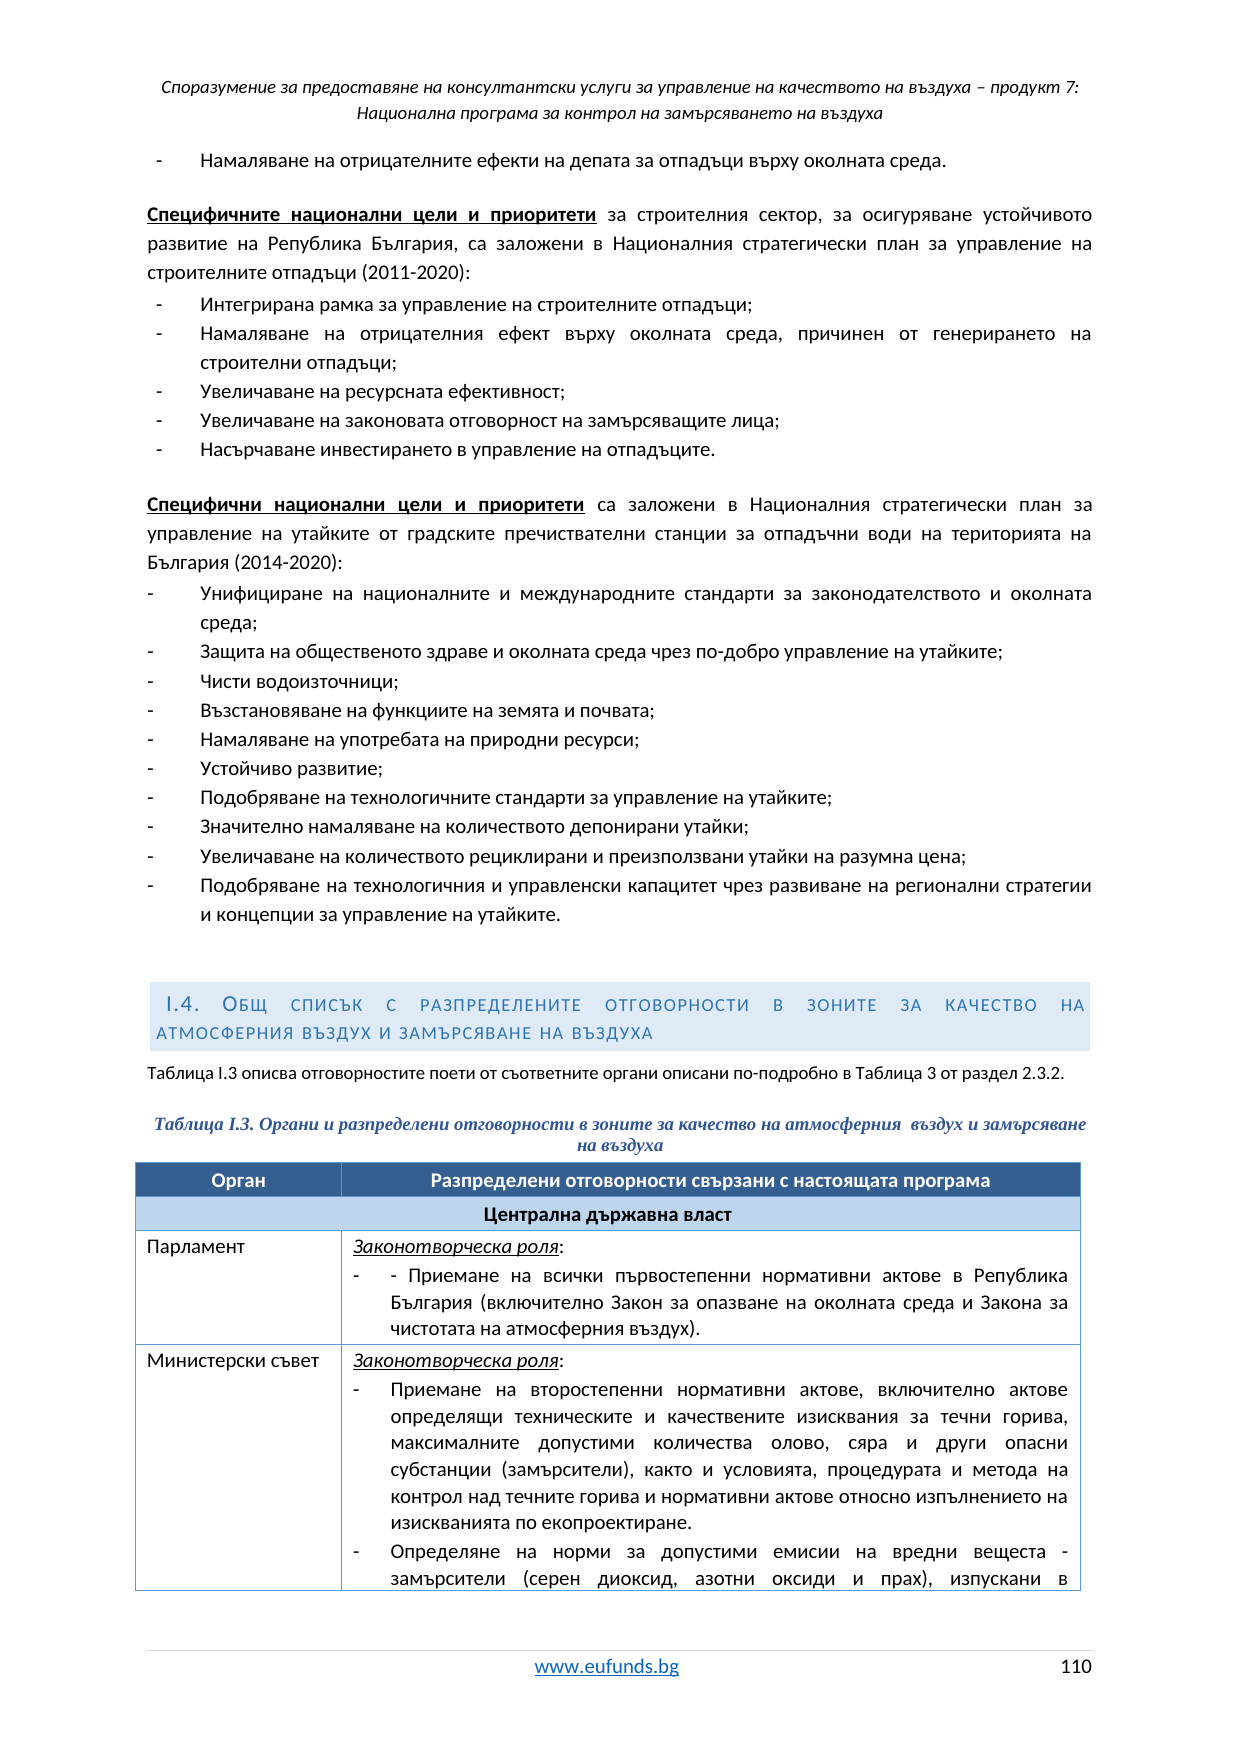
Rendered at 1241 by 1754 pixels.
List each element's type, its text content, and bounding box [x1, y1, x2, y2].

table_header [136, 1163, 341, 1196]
list Увеличаване на законовата отговорност на замърсяващите лица; [156, 407, 1093, 433]
list Значително намаляване на количеството депонирани утайки; [147, 814, 1093, 839]
list Унифициране на националните и международните стандарти за законодателството и околната среда; [147, 580, 1093, 635]
list Увеличаване на количеството рециклирани и преизползвани утайки на разумна цена; [147, 843, 1093, 868]
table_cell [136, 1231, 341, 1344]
list Подобряване на технологичния и управленски капацитет чрез развиване на регионални стратегии и концепции за управление на утайките. [147, 872, 1093, 927]
list Намаляване на отрицателните ефекти на депата за отпадъци върху околната среда. [156, 147, 1093, 172]
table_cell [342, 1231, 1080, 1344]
list Намаляване на употребата на природни ресурси; [147, 726, 1093, 752]
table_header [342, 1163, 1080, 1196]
list Насърчаване инвестирането в управление на отпадъците. [156, 437, 1093, 462]
list Защита на общественото здраве и околната среда чрез по-добро управление на утайките; [147, 639, 1093, 664]
text Общ списък с разпределените отговорности в зоните за качество на атмосферния въздух и замърсяване на въздуха [156, 989, 1084, 1045]
list Интегрирана рамка за управление на строителните отпадъци; [156, 291, 1093, 316]
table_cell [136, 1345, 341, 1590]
text Специфични национални цели и приоритети са заложени в Националния стратегически план за управление на утайките от градските пречиствателни станции за отпадъчни води на територията на България (2014-2020): [147, 491, 1093, 574]
text Специфичните национални цели и приоритети за строителния сектор, за осигуряване устойчивото развитие на Република България, са заложени в Националния стратегически план за управление на строителните отпадъци (2011-2020): [147, 201, 1093, 285]
list Намаляване на отрицателния ефект върху околната среда, причинен от генерирането на строителни отпадъци; [156, 320, 1093, 374]
text Таблица I.3 описва отговорностите поети от съответните органи описани по-подробно в Таблица 3 от раздел 2.3.2. [147, 1061, 1093, 1084]
list Възстановяване на функциите на земята и почвата; [147, 697, 1093, 722]
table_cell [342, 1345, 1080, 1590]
list Устойчиво развитие; [147, 755, 1093, 781]
list Подобряване на технологичните стандарти за управление на утайките; [147, 784, 1093, 810]
list Чисти водоизточници; [147, 668, 1093, 693]
text Таблица I.3. Органи и разпределени отговорности в зоните за качество на атмосферния въздух и замърсяване на въздуха [147, 1113, 1093, 1156]
list Увеличаване на ресурсната ефективност; [156, 378, 1093, 404]
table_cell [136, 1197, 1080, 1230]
